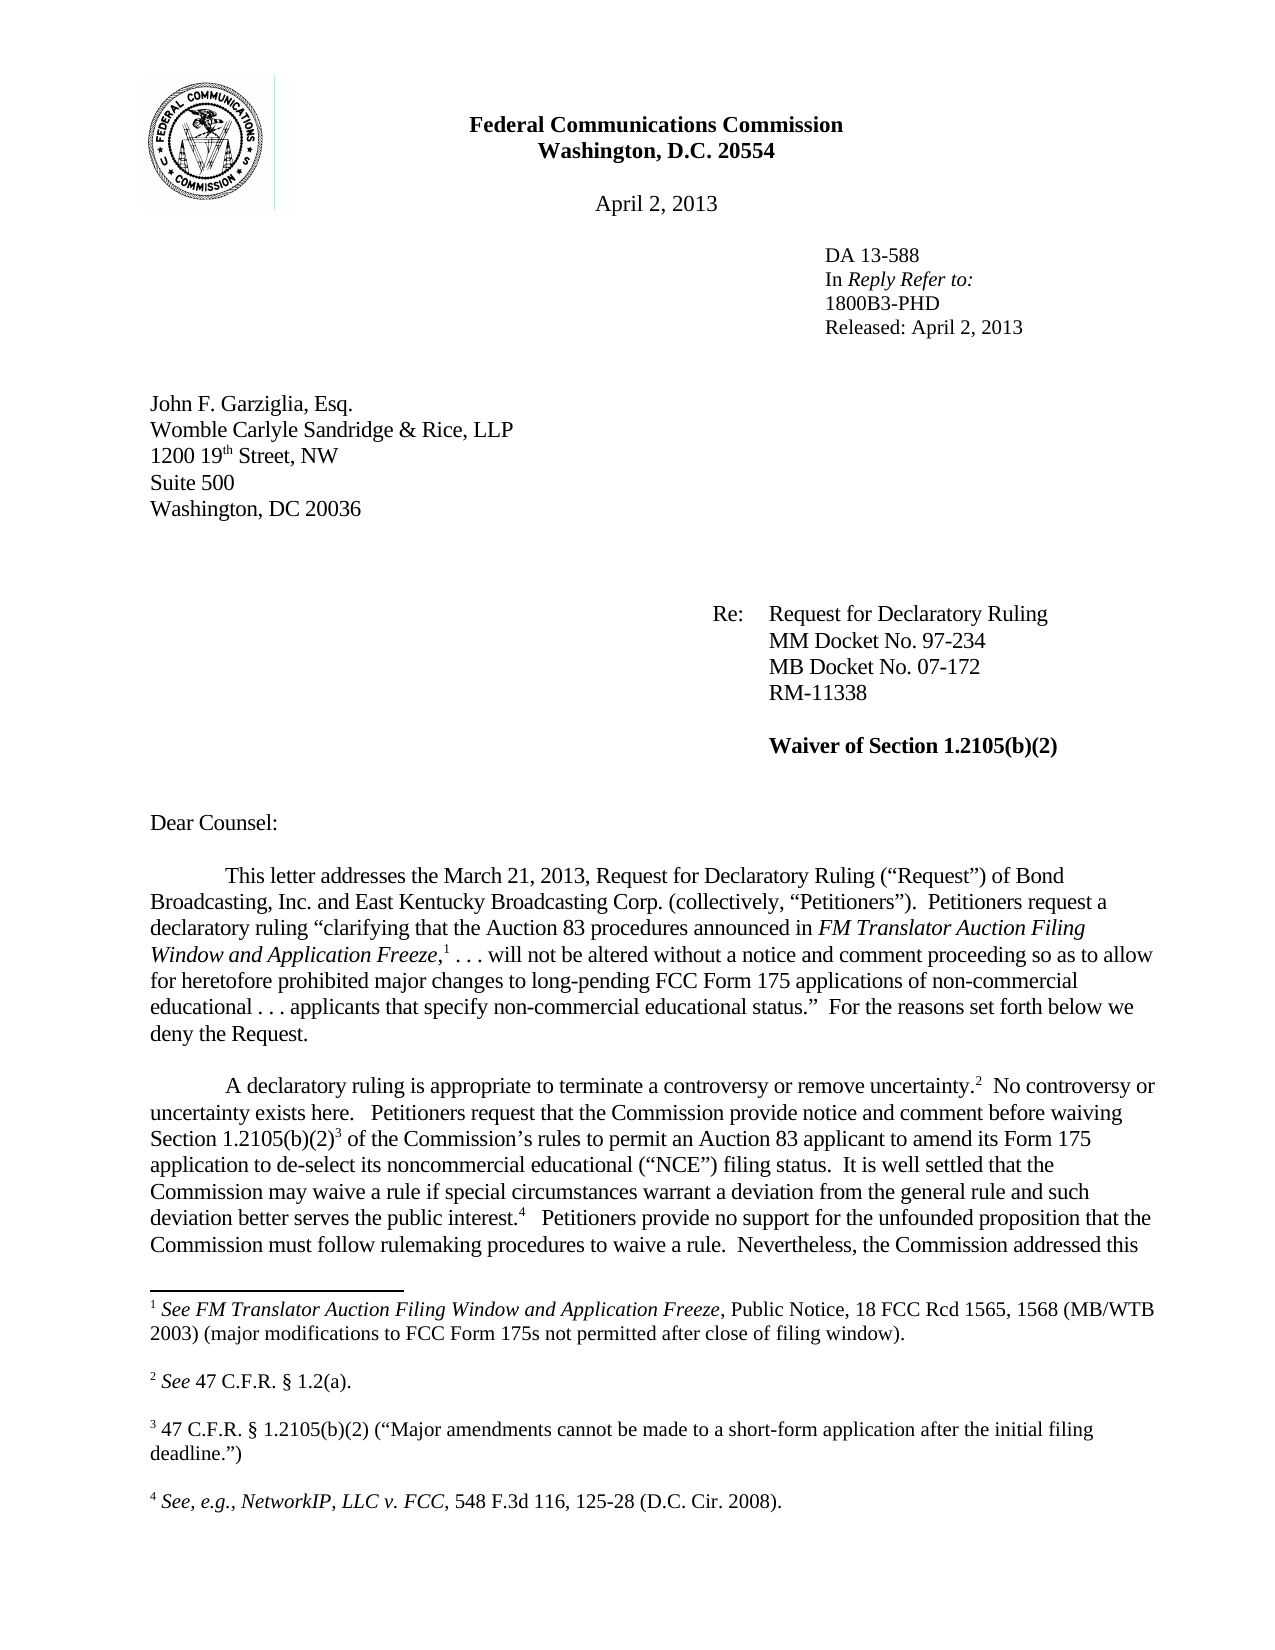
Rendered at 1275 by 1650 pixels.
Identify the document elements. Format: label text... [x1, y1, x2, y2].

text Washington, DC 20036 [150, 495, 1162, 521]
text Re: Request for Declaratory Ruling [150, 600, 1162, 627]
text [150, 1072, 1162, 1257]
text MB Docket No. 07-172 [150, 653, 1162, 679]
picture [139, 75, 275, 211]
text MM Docket No. 97-234 [150, 627, 1162, 653]
text Suite 500 [150, 469, 1162, 495]
text Waiver of Section 1.2105(b)(2) [150, 732, 1162, 758]
text 1200 19th Street, NW [150, 442, 1162, 469]
text Womble Carlyle Sandridge & Rice, LLP [150, 416, 1162, 442]
text Dear Counsel: [150, 809, 1162, 835]
text This letter addresses the March 21, 2013, Request for Declaratory Ruling (“Request”) of Bond Broadcasting, Inc. and East Kentucky Broadcasting Corp. (collectively, “Petitioners”). Petitioners request a declaratory ruling “clarifying that the Auction 83 procedures announced in FM Translator Auction Filing Window and Application Freeze, . . . will not be altered without a notice and comment proceeding so as to allow for heretofore prohibited major changes to long-pending FCC Form 175 applications of non-commercial educational . . . applicants that specify non-commercial educational status.” For the reasons set forth below we deny the Request. [150, 862, 1162, 1046]
text RM-11338 [150, 679, 1162, 706]
text John F. Garziglia, Esq. [150, 389, 1162, 416]
